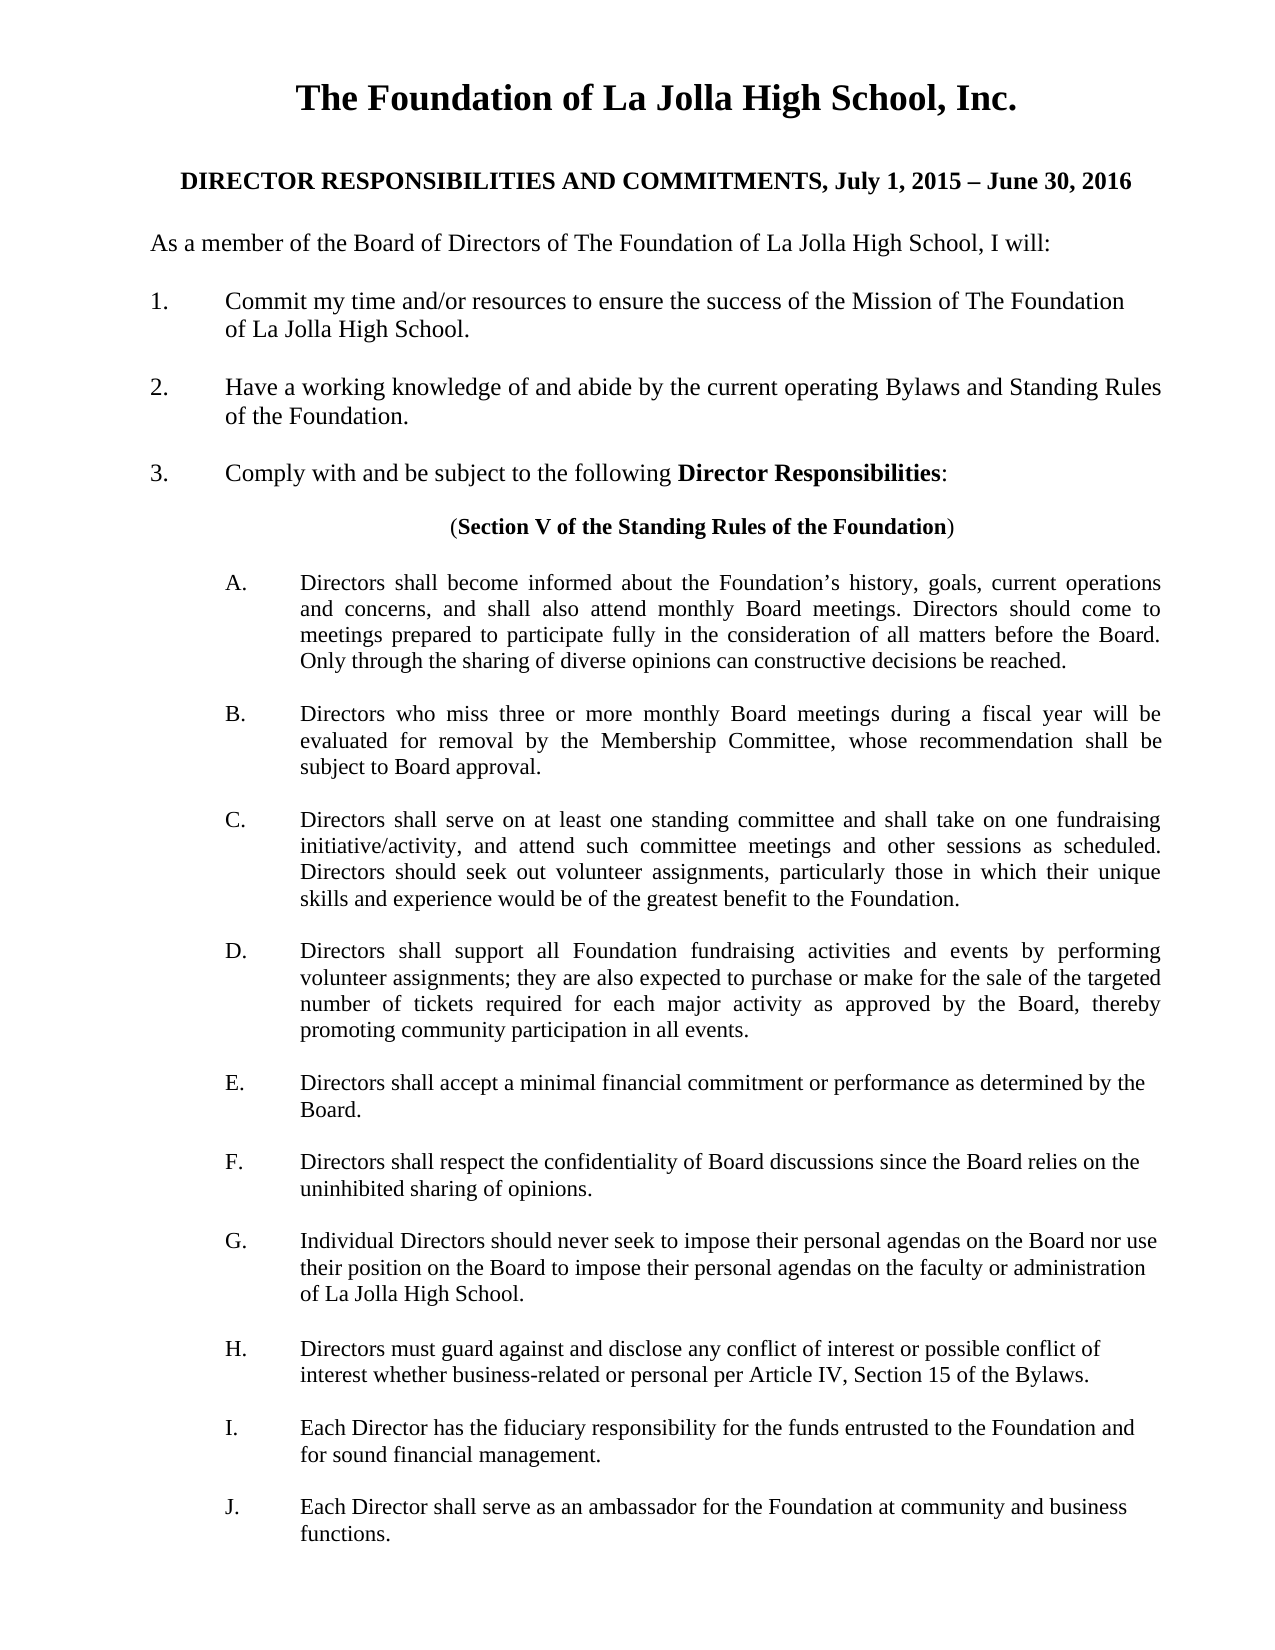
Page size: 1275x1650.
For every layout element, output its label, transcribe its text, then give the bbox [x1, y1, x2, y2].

text 3. Comply with and be subject to the following Director Responsibilities: [150, 458, 1162, 487]
text B. Directors who miss three or more monthly Board meetings during a fiscal year will be evaluated for removal by the Membership Committee, whose recommendation shall be subject to Board approval. [225, 700, 1162, 779]
text H. Directors must guard against and disclose any conflict of interest or possible conflict of interest whether business-related or personal per Article IV, Section 15 of the Bylaws. [225, 1335, 1162, 1388]
text of La Jolla High School. [150, 314, 1162, 343]
text D. Directors shall support all Foundation fundraising activities and events by performing volunteer assignments; they are also expected to purchase or make for the sale of the targeted number of tickets required for each major activity as approved by the Board, thereby promoting community participation in all events. [225, 937, 1162, 1043]
text (Section V of the Standing Rules of the Foundation) [150, 513, 1162, 540]
text G. Individual Directors should never seek to impose their personal agendas on the Board nor use their position on the Board to impose their personal agendas on the faculty or administration of La Jolla High School. [225, 1227, 1162, 1306]
text DIRECTOR RESPONSIBILITIES AND COMMITMENTS, July 1, 2015 – June 30, 2016 [150, 166, 1162, 195]
text F. Directors shall respect the confidentiality of Board discussions since the Board relies on the uninhibited sharing of opinions. [225, 1148, 1162, 1201]
text The Foundation of La Jolla High School, Inc. [150, 75, 1162, 118]
text I. Each Director has the fiduciary responsibility for the funds entrusted to the Foundation and for sound financial management. [225, 1414, 1162, 1467]
text 1. Commit my time and/or resources to ensure the success of the Mission of The Foundation [150, 286, 1162, 314]
text 2. Have a working knowledge of and abide by the current operating Bylaws and Standing Rules of the Foundation. [150, 372, 1162, 429]
text C. Directors shall serve on at least one standing committee and shall take on one fundraising initiative/activity, and attend such committee meetings and other sessions as scheduled. Directors should seek out volunteer assignments, particularly those in which their unique skills and experience would be of the greatest benefit to the Foundation. [225, 806, 1162, 911]
text A. Directors shall become informed about the Foundation’s history, goals, current operations and concerns, and shall also attend monthly Board meetings. Directors should come to meetings prepared to participate fully in the consideration of all matters before the Board. Only through the sharing of diverse opinions can constructive decisions be reached. [225, 568, 1162, 674]
text E. Directors shall accept a minimal financial commitment or performance as determined by the Board. [225, 1069, 1162, 1122]
text As a member of the Board of Directors of The Foundation of La Jolla High School, I will: [150, 228, 1162, 257]
text J. Each Director shall serve as an ambassador for the Foundation at community and business functions. [225, 1493, 1162, 1546]
